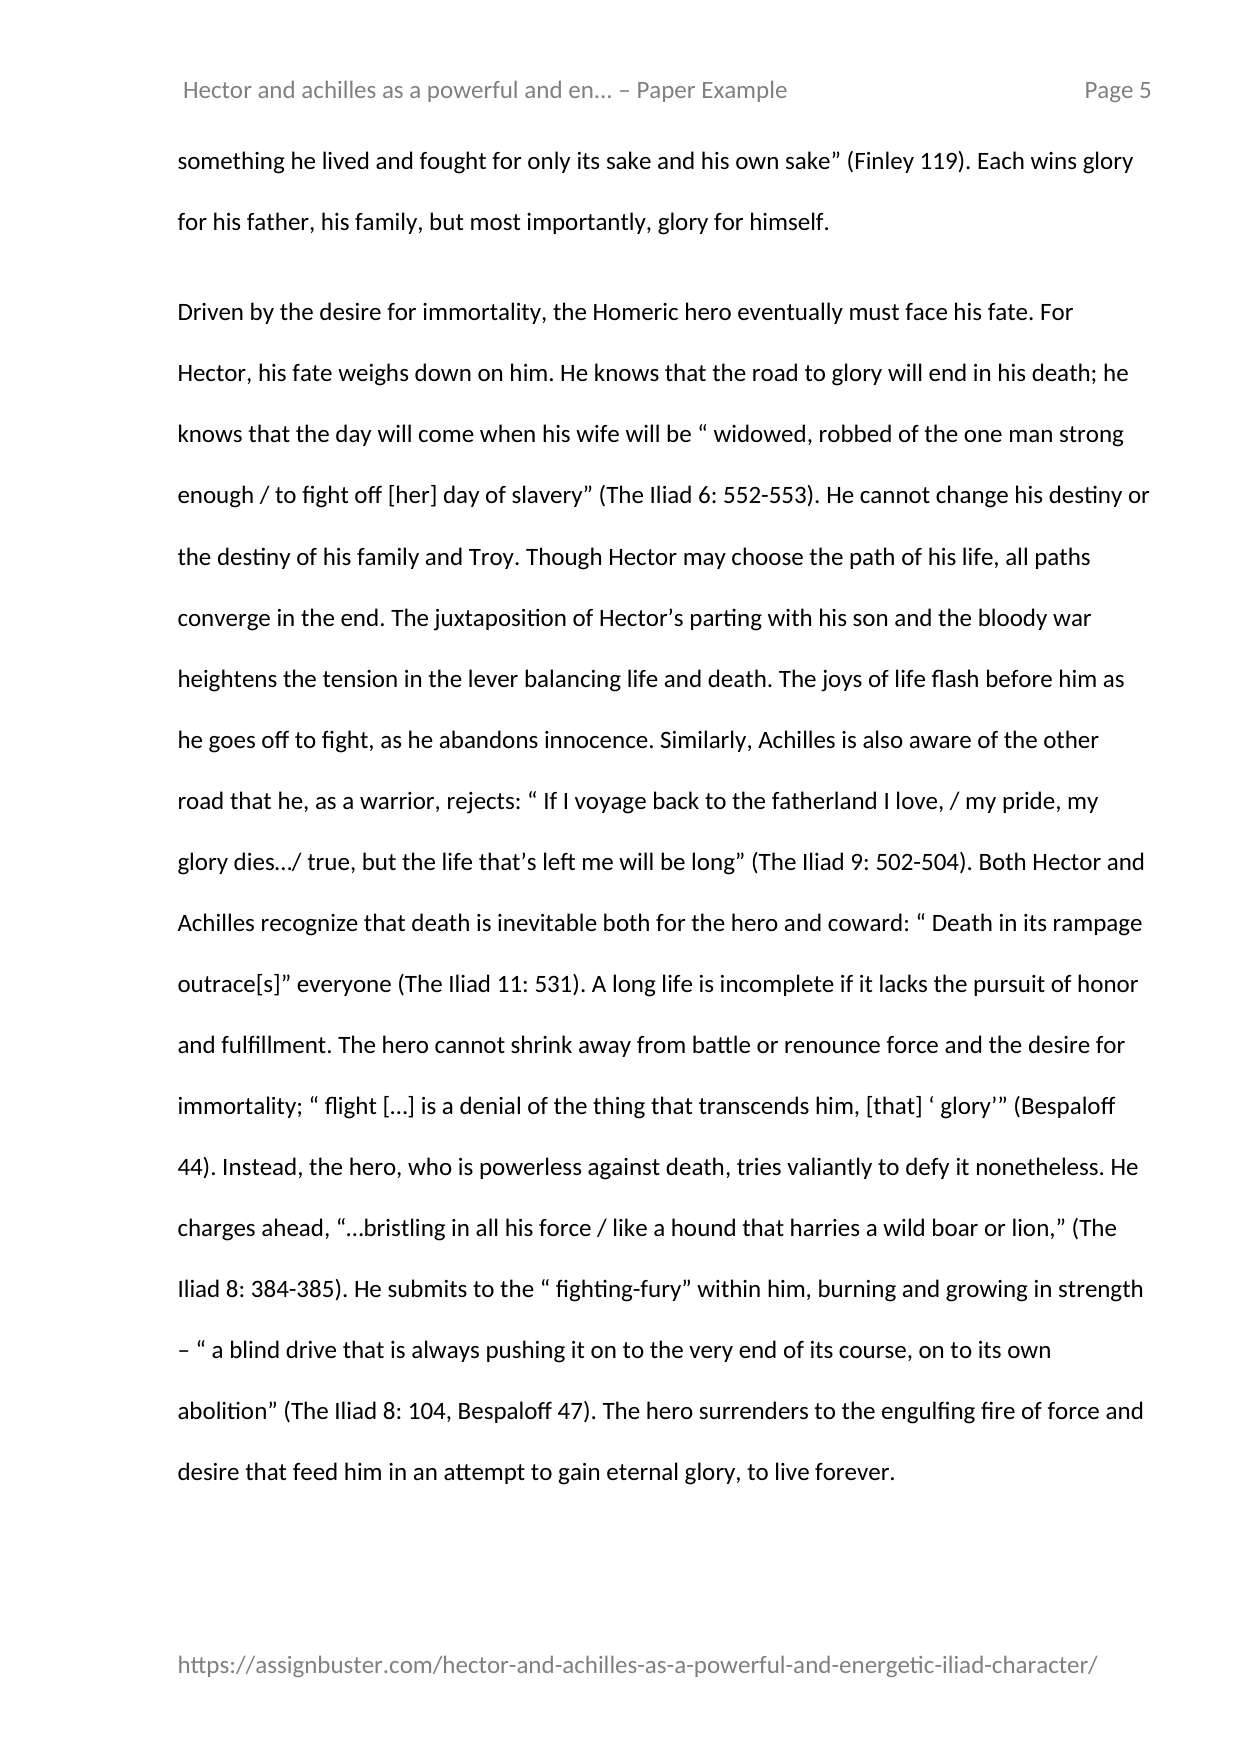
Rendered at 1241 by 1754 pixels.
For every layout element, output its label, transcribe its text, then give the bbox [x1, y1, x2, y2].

text Driven by the desire for immortality, the Homeric hero eventually must face his fate. For Hector, his fate weighs down on him. He knows that the road to glory will end in his death; he knows that the day will come when his wife will be “ widowed, robbed of the one man strong enough / to fight off [her] day of slavery” (The Iliad 6: 552-553). He cannot change his destiny or the destiny of his family and Troy. Though Hector may choose the path of his life, all paths converge in the end. The juxtaposition of Hector’s parting with his son and the bloody war heightens the tension in the lever balancing life and death. The joys of life flash before him as he goes off to fight, as he abandons innocence. Similarly, Achilles is also aware of the other road that he, as a warrior, rejects: “ If I voyage back to the fatherland I love, / my pride, my glory dies…/ true, but the life that’s left me will be long” (The Iliad 9: 502-504). Both Hector and Achilles recognize that death is inevitable both for the hero and coward: “ Death in its rampage outrace[s]” everyone (The Iliad 11: 531). A long life is incomplete if it lacks the pursuit of honor and fulfillment. The hero cannot shrink away from battle or renounce force and the desire for immortality; “ flight […] is a denial of the thing that transcends him, [that] ‘ glory’” (Bespaloff 44). Instead, the hero, who is powerless against death, tries valiantly to defy it nonetheless. He charges ahead, “…bristling in all his force / like a hound that harries a wild boar or lion,” (The Iliad 8: 384-385). He submits to the “ fighting-fury” within him, burning and growing in strength – “ a blind drive that is always pushing it on to the very end of its course, on to its own abolition” (The Iliad 8: 104, Bespaloff 47). The hero surrenders to the engulfing fire of force and desire that feed him in an attempt to gain eternal glory, to live forever. [177, 297, 1152, 1487]
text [177, 145, 1152, 237]
